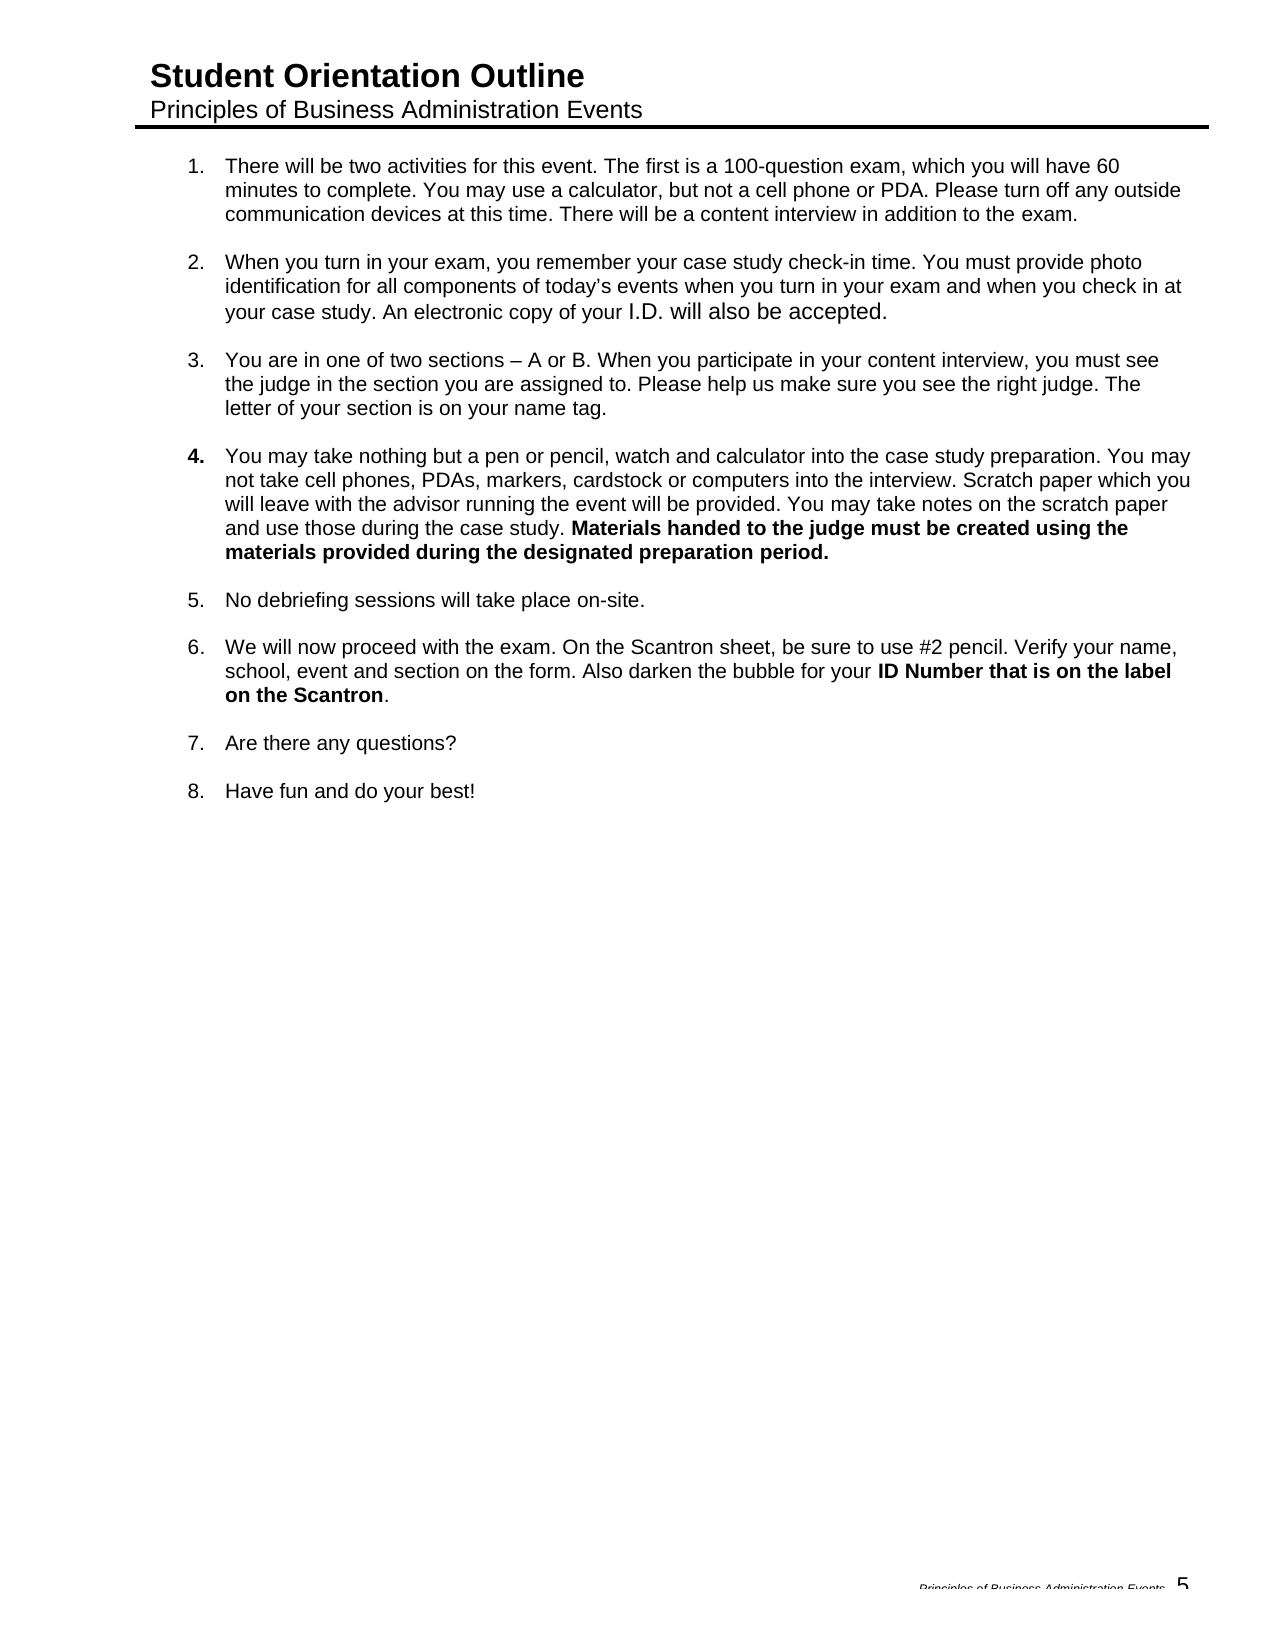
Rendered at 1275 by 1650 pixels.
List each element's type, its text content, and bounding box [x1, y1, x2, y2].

list Are there any questions? [187, 731, 1225, 755]
list You are in one of two sections – A or B. When you participate in your content interview, you must see the judge in the section you are assigned to. Please help us make sure you see the right judge. The letter of your section is on your name tag. [187, 348, 1193, 420]
list When you turn in your exam, you remember your case study check-in time. You must provide photo identification for all components of today’s events when you turn in your exam and when you check in at your case study. An electronic copy of your I.D. will also be accepted. [187, 250, 1192, 324]
list There will be two activities for this event. The first is a 100-question exam, which you will have 60 minutes to complete. You may use a calculator, but not a cell phone or PDA. Please turn off any outside communication devices at this time. There will be a content interview in addition to the exam. [187, 154, 1197, 226]
subtitle Principles of Business Administration Events [150, 95, 1225, 124]
list You may take nothing but a pen or pencil, watch and calculator into the case study preparation. You may not take cell phones, PDAs, markers, cardstock or computers into the interview. Scratch paper which you will leave with the advisor running the event will be provided. You may take notes on the scratch paper and use those during the case study. Materials handed to the judge must be created using the materials provided during the designated preparation period. [187, 444, 1192, 564]
subtitle Student Orientation Outline [150, 56, 1225, 94]
list No debriefing sessions will take place on-site. [187, 588, 1180, 612]
list Have fun and do your best! [187, 779, 1225, 803]
list We will now proceed with the exam. On the Scantron sheet, be sure to use #2 pencil. Verify your name, school, event and section on the form. Also darken the bubble for your ID Number that is on the label on the Scantron. [187, 636, 1178, 707]
